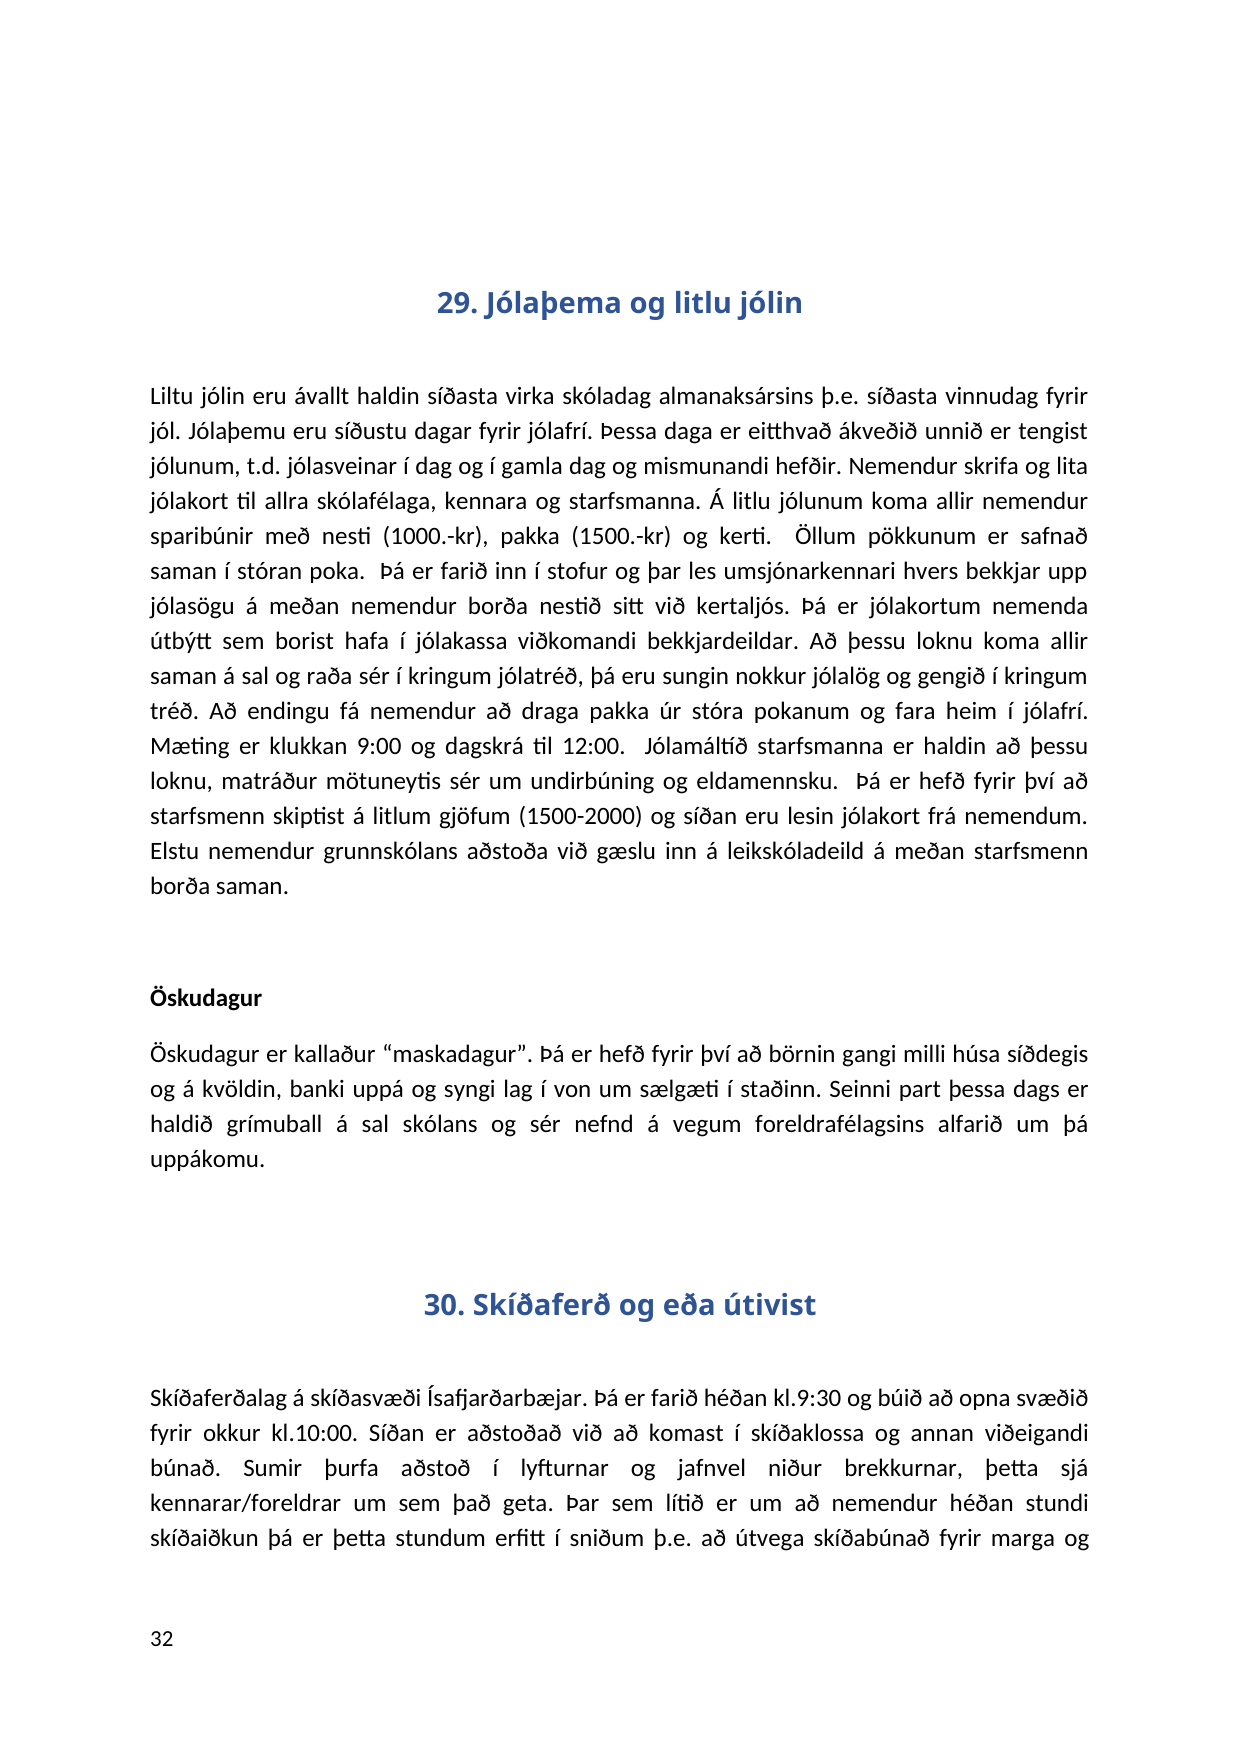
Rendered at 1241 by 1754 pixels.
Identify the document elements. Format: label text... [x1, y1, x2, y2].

subtitle 30. Skíðaferð og eða útivist [150, 1284, 1090, 1323]
text Öskudagur er kallaður “maskadagur”. Þá er hefð fyrir því að börnin gangi milli húsa síðdegis og á kvöldin, banki uppá og syngi lag í von um sælgæti í staðinn. Seinni part þessa dags er haldið grímuball á sal skólans og sér nefnd á vegum foreldrafélagsins alfarið um þá uppákomu. [150, 1038, 1090, 1173]
text Öskudagur [150, 982, 1090, 1013]
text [150, 1382, 1090, 1553]
subtitle 29. Jólaþema og litlu jólin [150, 282, 1090, 322]
text Liltu jólin eru ávallt haldin síðasta virka skóladag almanaksársins þ.e. síðasta vinnudag fyrir jól. Jólaþemu eru síðustu dagar fyrir jólafrí. Þessa daga er eitthvað ákveðið unnið er tengist jólunum, t.d. jólasveinar í dag og í gamla dag og mismunandi hefðir. Nemendur skrifa og lita jólakort til allra skólafélaga, kennara og starfsmanna. Á litlu jólunum koma allir nemendur sparibúnir með nesti (1000.-kr), pakka (1500.-kr) og kerti. Öllum pökkunum er safnað saman í stóran poka. Þá er farið inn í stofur og þar les umsjónarkennari hvers bekkjar upp jólasögu á meðan nemendur borða nestið sitt við kertaljós. Þá er jólakortum nemenda útbýtt sem borist hafa í jólakassa viðkomandi bekkjardeildar. Að þessu loknu koma allir saman á sal og raða sér í kringum jólatréð, þá eru sungin nokkur jólalög og gengið í kringum tréð. Að endingu fá nemendur að draga pakka úr stóra pokanum og fara heim í jólafrí. Mæting er klukkan 9:00 og dagskrá til 12:00. Jólamáltíð starfsmanna er haldin að þessu loknu, matráður mötuneytis sér um undirbúning og eldamennsku. Þá er hefð fyrir því að starfsmenn skiptist á litlum gjöfum (1500-2000) og síðan eru lesin jólakort frá nemendum. Elstu nemendur grunnskólans aðstoða við gæslu inn á leikskóladeild á meðan starfsmenn borða saman. [150, 381, 1090, 901]
